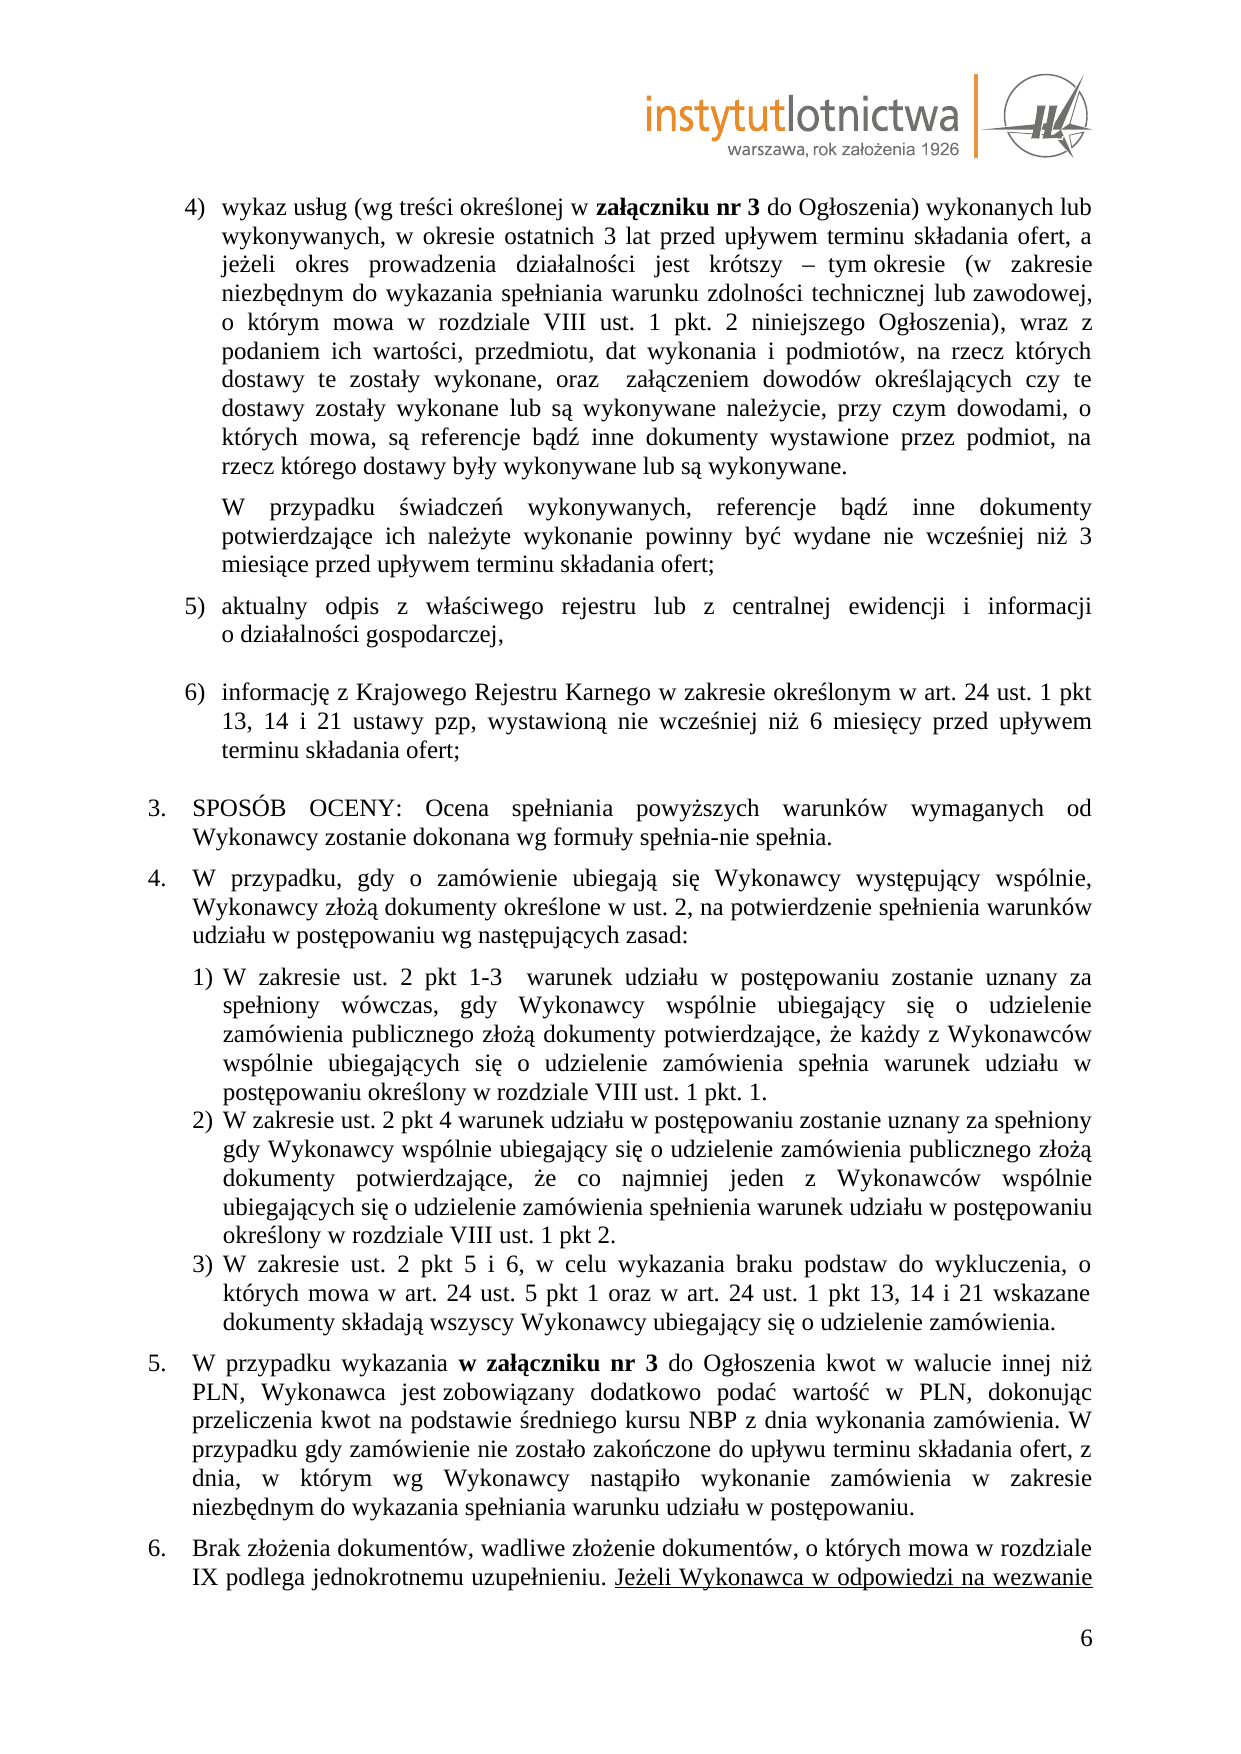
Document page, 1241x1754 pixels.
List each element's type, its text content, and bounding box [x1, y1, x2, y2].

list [148, 1533, 1093, 1590]
list W zakresie ust. 2 pkt 5 i 6, w celu wykazania braku podstaw do wykluczenia, o których mowa w art. 24 ust. 5 pkt 1 oraz w art. 24 ust. 1 pkt 13, 14 i 21 wskazane dokumenty składają wszyscy Wykonawcy ubiegający się o udzielenie zamówienia. [192, 1249, 1093, 1335]
list W zakresie ust. 2 pkt 4 warunek udziału w postępowaniu zostanie uznany za spełniony gdy Wykonawcy wspólnie ubiegający się o udzielenie zamówienia publicznego złożą dokumenty potwierdzające, że co najmniej jeden z Wykonawców wspólnie ubiegających się o udzielenie zamówienia spełnienia warunek udziału w postępowaniu określony w rozdziale VIII ust. 1 pkt 2. [192, 1105, 1093, 1249]
list W przypadku wykazania w załączniku nr 3 do Ogłoszenia kwot w walucie innej niż PLN, Wykonawca jest zobowiązany dodatkowo podać wartość w PLN, dokonując przeliczenia kwot na podstawie średniego kursu NBP z dnia wykonania zamówienia. W przypadku gdy zamówienie nie zostało zakończone do upływu terminu składania ofert, z dnia, w którym wg Wykonawcy nastąpiło wykonanie zamówienia w zakresie niezbędnym do wykazania spełniania warunku udziału w postępowaniu. [148, 1348, 1093, 1520]
list W przypadku, gdy o zamówienie ubiegają się Wykonawcy występujący wspólnie, Wykonawcy złożą dokumenty określone w ust. 2, na potwierdzenie spełnienia warunków udziału w postępowaniu wg następujących zasad: [148, 863, 1093, 949]
list wykaz usług (wg treści określonej w załączniku nr 3 do Ogłoszenia) wykonanych lub wykonywanych, w okresie ostatnich 3 lat przed upływem terminu składania ofert, a jeżeli okres prowadzenia działalności jest krótszy – tym okresie (w zakresie niezbędnym do wykazania spełniania warunku zdolności technicznej lub zawodowej, o którym mowa w rozdziale VIII ust. 1 pkt. 2 niniejszego Ogłoszenia), wraz z podaniem ich wartości, przedmiotu, dat wykonania i podmiotów, na rzecz których dostawy te zostały wykonane, oraz załączeniem dowodów określających czy te dostawy zostały wykonane lub są wykonywane należycie, przy czym dowodami, o których mowa, są referencje bądź inne dokumenty wystawione przez podmiot, na rzecz którego dostawy były wykonywane lub są wykonywane. [184, 192, 1093, 479]
list W zakresie ust. 2 pkt 1-3 warunek udziału w postępowaniu zostanie uznany za spełniony wówczas, gdy Wykonawcy wspólnie ubiegający się o udzielenie zamówienia publicznego złożą dokumenty potwierdzające, że każdy z Wykonawców wspólnie ubiegających się o udzielenie zamówienia spełnia warunek udziału w postępowaniu określony w rozdziale VIII ust. 1 pkt. 1. [192, 962, 1093, 1105]
list aktualny odpis z właściwego rejestru lub z centralnej ewidencji i informacji o działalności gospodarczej, [184, 591, 1093, 648]
list informację z Krajowego Rejestru Karnego w zakresie określonym w art. 24 ust. 1 pkt 13, 14 i 21 ustawy pzp, wystawioną nie wcześniej niż 6 miesięcy przed upływem terminu składania ofert; [184, 677, 1093, 764]
text W przypadku świadczeń wykonywanych, referencje bądź inne dokumenty potwierdzające ich należyte wykonanie powinny być wydane nie wcześniej niż 3 miesiące przed upływem terminu składania ofert; [221, 492, 1093, 578]
list SPOSÓB OCENY: Ocena spełniania powyższych warunków wymaganych od Wykonawcy zostanie dokonana ‎wg formuły spełnia-nie spełnia. [148, 793, 1093, 850]
